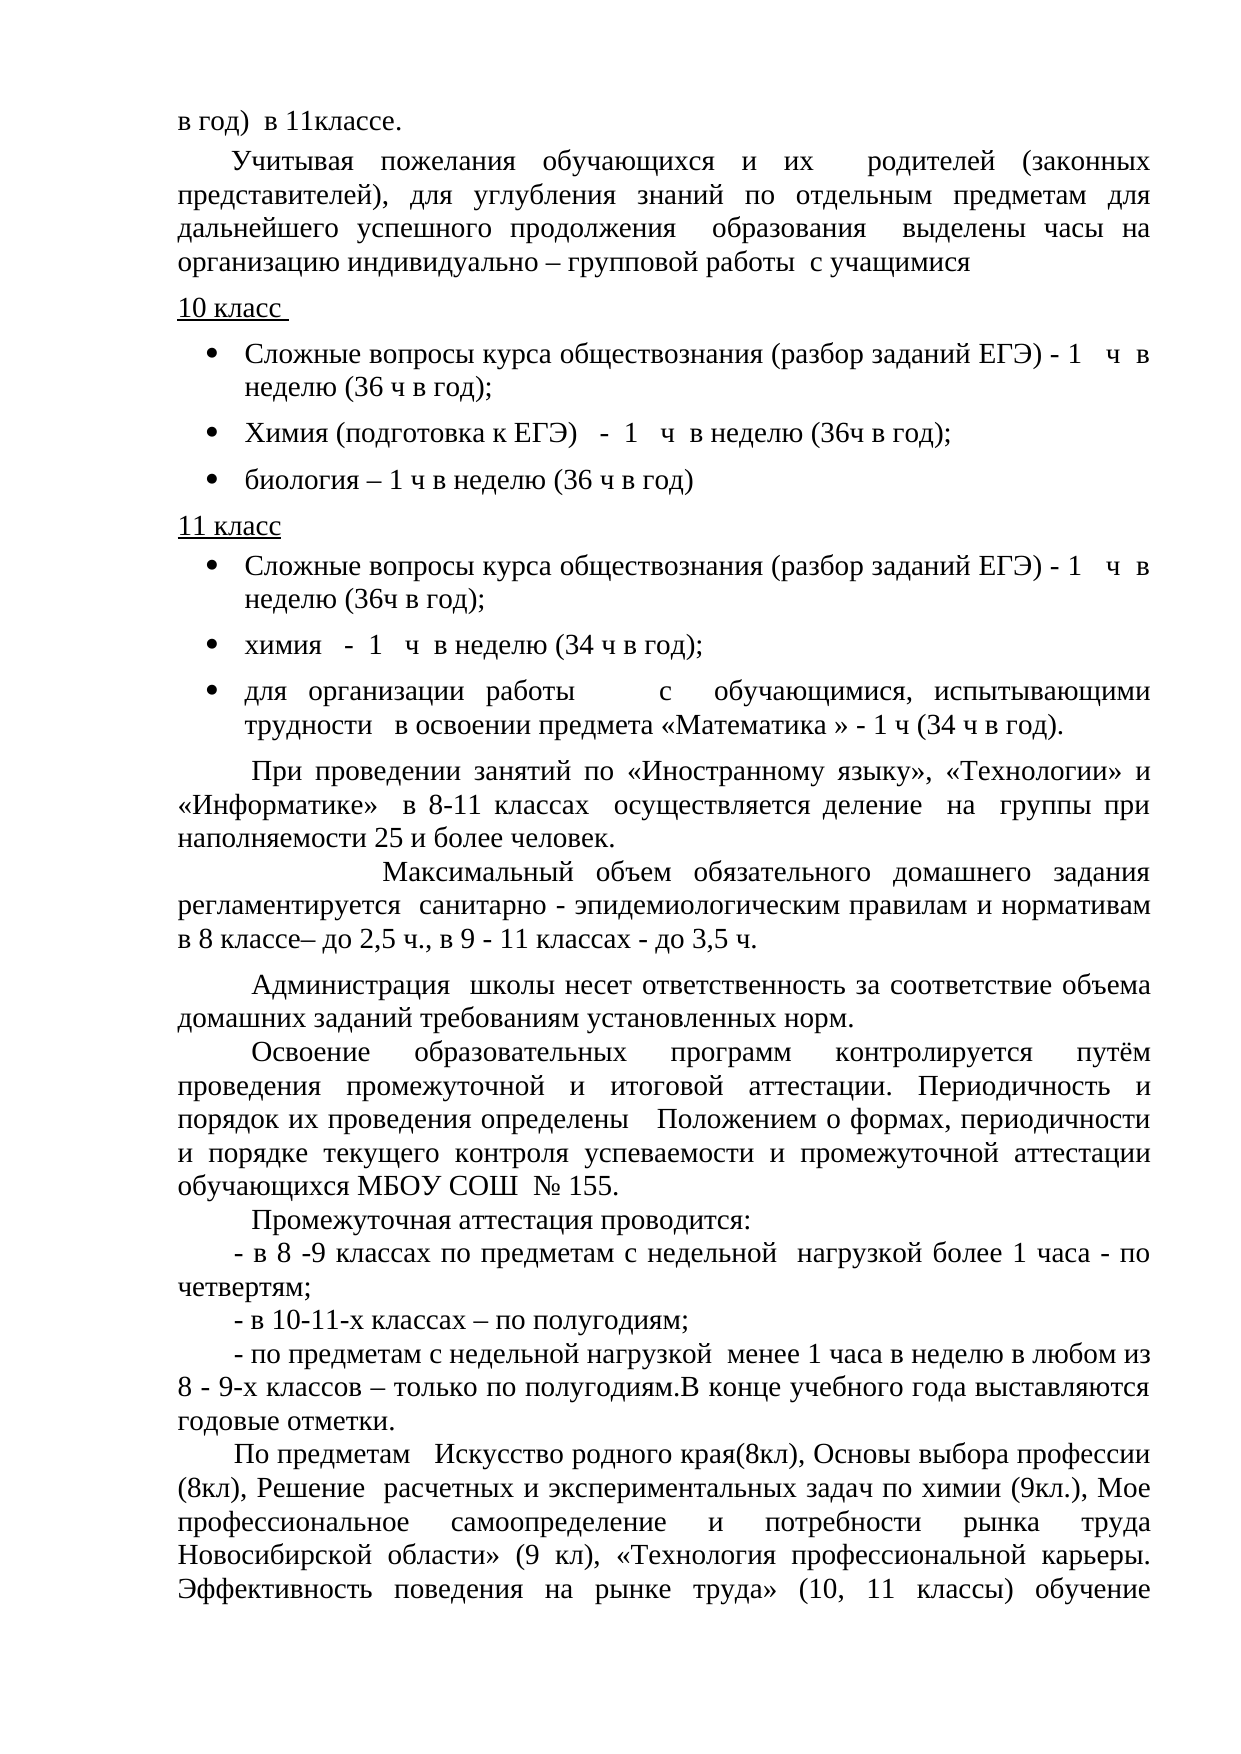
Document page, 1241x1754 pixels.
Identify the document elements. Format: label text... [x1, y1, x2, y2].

text Максимальный объем обязательного домашнего задания регламентируется санитарно - эпидемиологическим правилам и нормативам в 8 классе– до 2,5 ч., в 9 - 11 классах - до 3,5 ч. [177, 854, 1152, 954]
text Освоение образовательных программ контролируется путём проведения промежуточной и итоговой аттестации. Периодичность и порядок их проведения определены Положением о формах, периодичности и порядке текущего контроля успеваемости и промежуточной аттестации обучающихся МБОУ СОШ № 155. [177, 1034, 1152, 1202]
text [177, 103, 1152, 137]
list для организации работы с обучающимися, испытывающими трудности в освоении предмета «Математика » - 1 ч (34 ч в год). [207, 673, 1152, 741]
text Промежуточная аттестация проводится: [177, 1202, 1152, 1235]
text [177, 1437, 1152, 1604]
list Химия (подготовка к ЕГЭ) - 1 ч в неделю (36ч в год); [207, 416, 1152, 449]
list Сложные вопросы курса обществознания (разбор заданий ЕГЭ) - 1 ч в неделю (36ч в год); [207, 548, 1152, 615]
text При проведении занятий по «Иностранному языку», «Технологии» и «Информатике» в 8-11 классах осуществляется деление на группы при наполняемости 25 и более человек. [177, 753, 1152, 854]
text 10 класс [177, 290, 1152, 323]
list биология – 1 ч в неделю (36 ч в год) [207, 462, 1152, 495]
list химия - 1 ч в неделю (34 ч в год); [207, 627, 1152, 661]
text Администрация школы несет ответственность за соответствие объема домашних заданий требованиям установленных норм. [177, 967, 1152, 1034]
text Учитывая пожелания обучающихся и их родителей (законных представителей), для углубления знаний по отдельным предметам для дальнейшего успешного продолжения образования выделены часы на организацию индивидуально – групповой работы с учащимися [177, 143, 1152, 277]
text - в 8 -9 классах по предметам с недельной нагрузкой более 1 часа - по четвертям; [177, 1235, 1152, 1302]
list Сложные вопросы курса обществознания (разбор заданий ЕГЭ) - 1 ч в неделю (36 ч в год); [207, 336, 1152, 403]
text - по предметам с недельной нагрузкой менее 1 часа в неделю в любом из 8 - 9-х классов – только по полугодиям.В конце учебного года выставляются годовые отметки. [177, 1336, 1152, 1437]
text 11 класс [177, 508, 1152, 541]
text - в 10-11-х классах – по полугодиям; [177, 1302, 1152, 1336]
